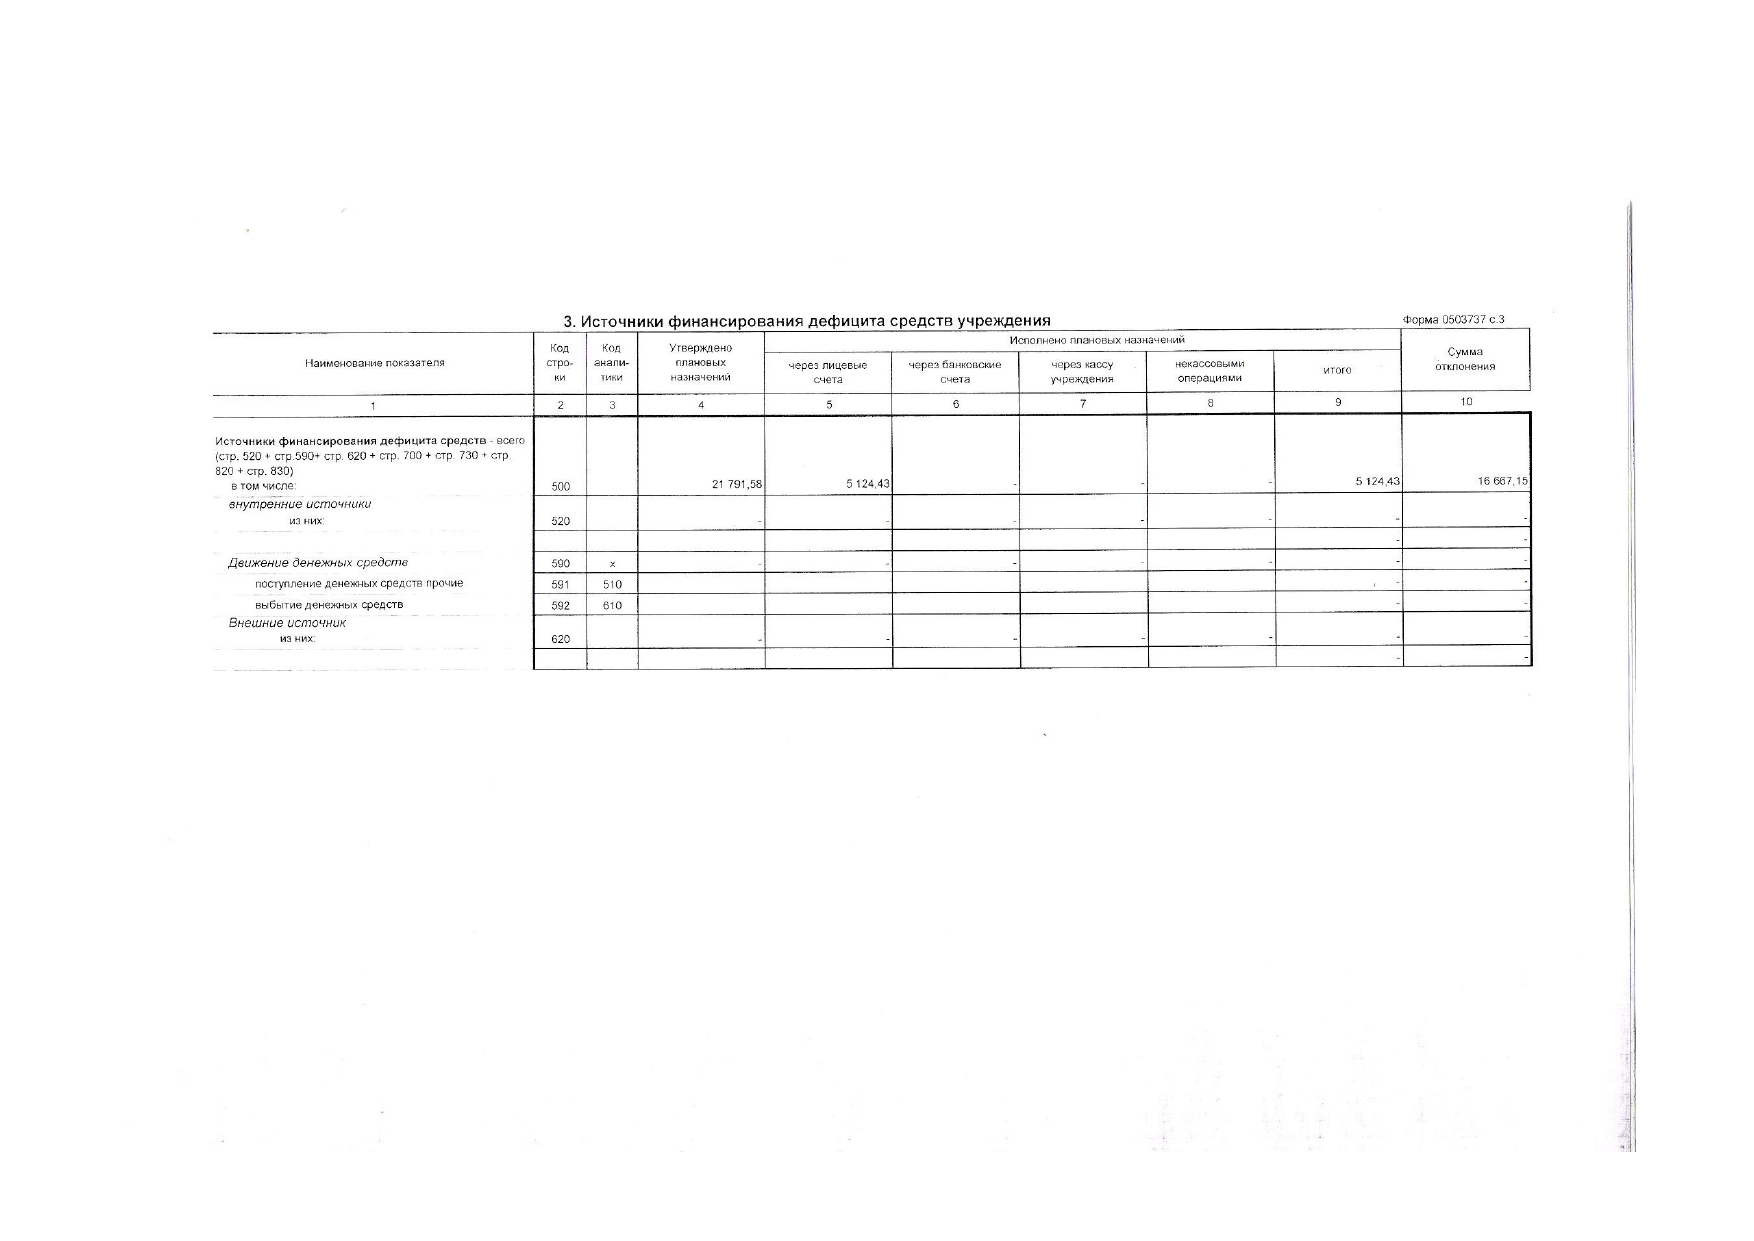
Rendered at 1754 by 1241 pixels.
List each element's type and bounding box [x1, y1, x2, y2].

picture [118, 177, 1636, 1152]
